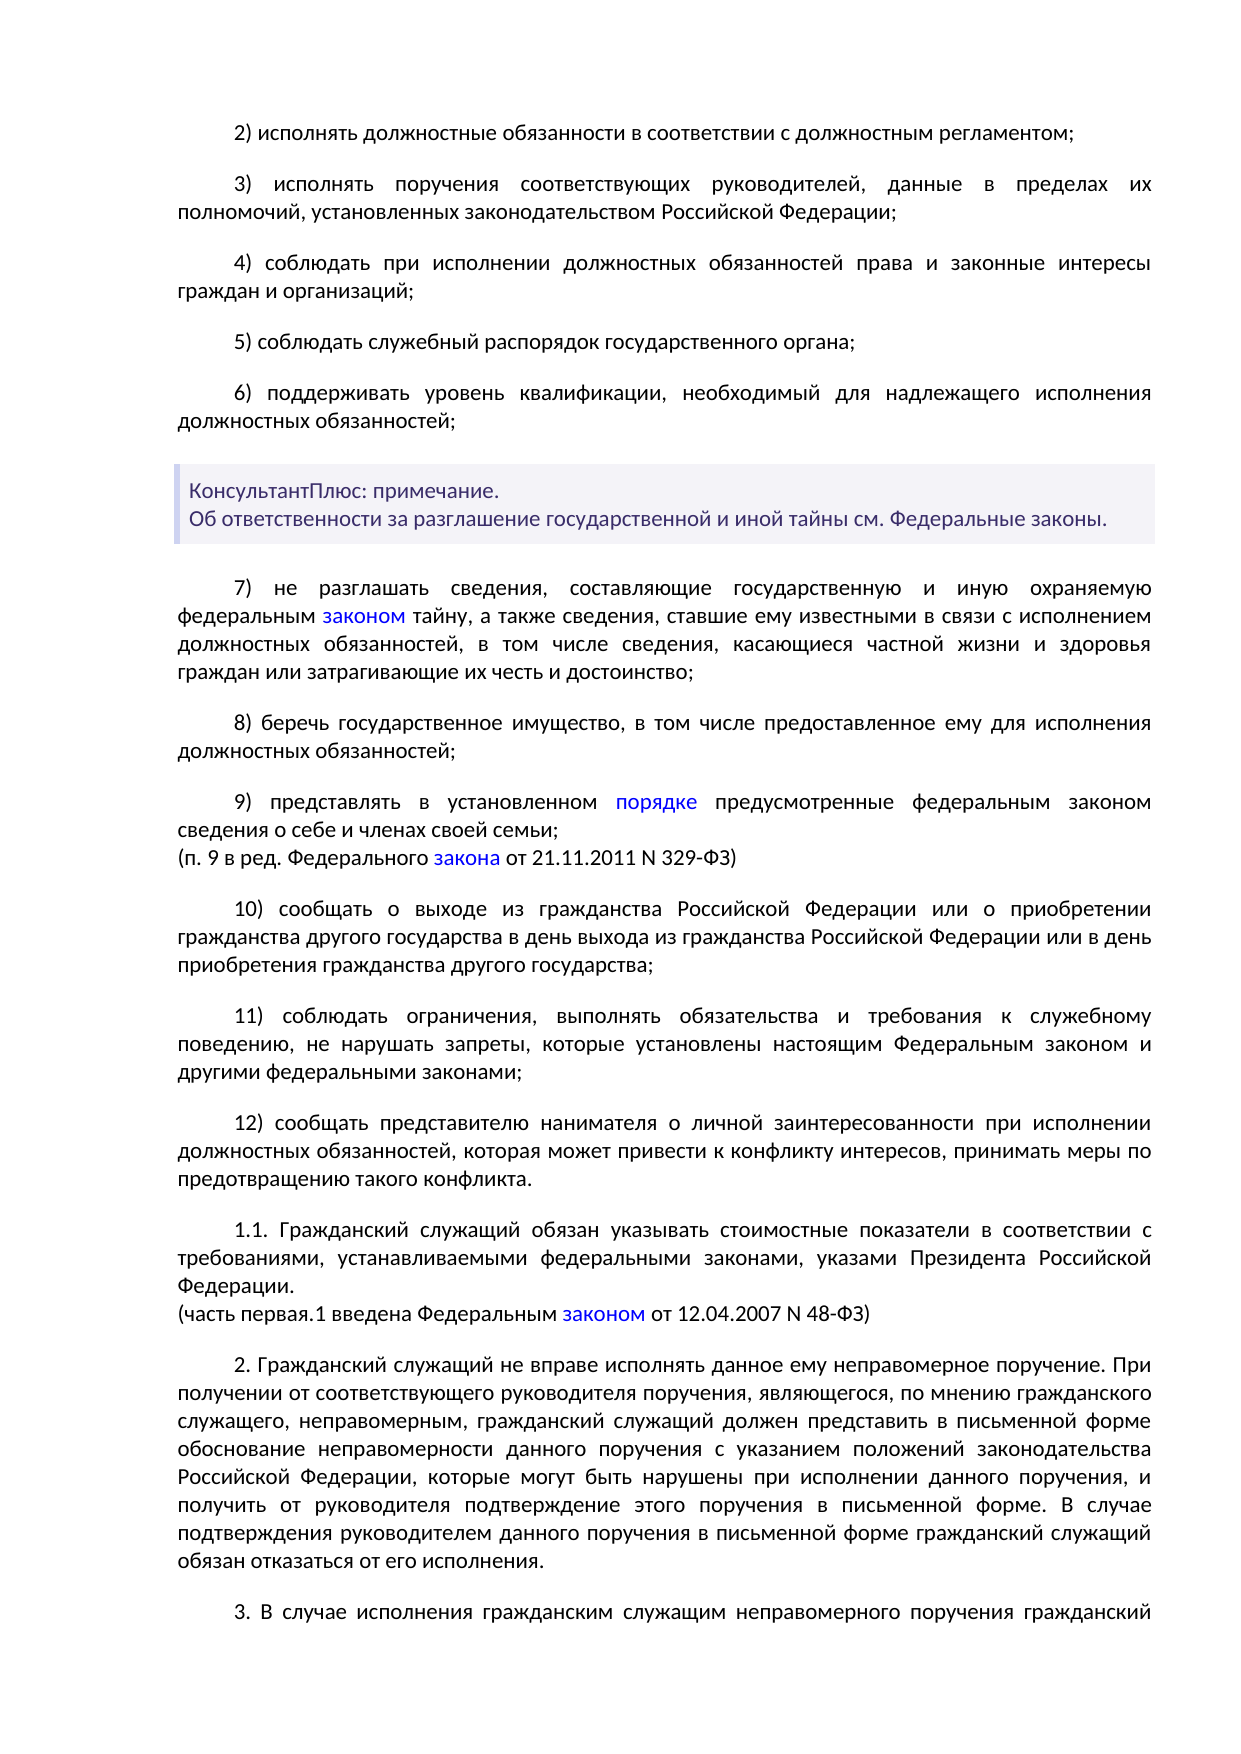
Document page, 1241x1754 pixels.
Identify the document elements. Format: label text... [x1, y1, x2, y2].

text 6) поддерживать уровень квалификации, необходимый для надлежащего исполнения должностных обязанностей; [177, 378, 1152, 434]
text 4) соблюдать при исполнении должностных обязанностей права и законные интересы граждан и организаций; [177, 248, 1152, 304]
text 3) исполнять поручения соответствующих руководителей, данные в пределах их полномочий, установленных законодательством Российской Федерации; [177, 169, 1152, 225]
text 2. Гражданский служащий не вправе исполнять данное ему неправомерное поручение. При получении от соответствующего руководителя поручения, являющегося, по мнению гражданского служащего, неправомерным, гражданский служащий должен представить в письменной форме обоснование неправомерности данного поручения с указанием положений законодательства Российской Федерации, которые могут быть нарушены при исполнении данного поручения, и получить от руководителя подтверждение этого поручения в письменной форме. В случае подтверждения руководителем данного поручения в письменной форме гражданский служащий обязан отказаться от его исполнения. [177, 1350, 1152, 1574]
text 9) представлять в установленном порядке предусмотренные федеральным законом сведения о себе и членах своей семьи; [177, 787, 1152, 843]
text (п. 9 в ред. Федерального закона от 21.11.2011 N 329-ФЗ) [177, 843, 1152, 871]
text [177, 1597, 1152, 1625]
text 7) не разглашать сведения, составляющие государственную и иную охраняемую федеральным законом тайну, а также сведения, ставшие ему известными в связи с исполнением должностных обязанностей, в том числе сведения, касающиеся частной жизни и здоровья граждан или затрагивающие их честь и достоинство; [177, 573, 1152, 685]
text 2) исполнять должностные обязанности в соответствии с должностным регламентом; [177, 118, 1152, 146]
text 5) соблюдать служебный распорядок государственного органа; [177, 327, 1152, 355]
table_header КонсультантПлюс: примечание. Об ответственности за разглашение государственной и иной тайны см. Федеральные законы. [180, 464, 1149, 544]
text (часть первая.1 введена Федеральным законом от 12.04.2007 N 48-ФЗ) [177, 1299, 1152, 1327]
text 11) соблюдать ограничения, выполнять обязательства и требования к служебному поведению, не нарушать запреты, которые установлены настоящим Федеральным законом и другими федеральными законами; [177, 1001, 1152, 1085]
text 10) сообщать о выходе из гражданства Российской Федерации или о приобретении гражданства другого государства в день выхода из гражданства Российской Федерации или в день приобретения гражданства другого государства; [177, 894, 1152, 978]
text 12) сообщать представителю нанимателя о личной заинтересованности при исполнении должностных обязанностей, которая может привести к конфликту интересов, принимать меры по предотвращению такого конфликта. [177, 1108, 1152, 1192]
text 8) беречь государственное имущество, в том числе предоставленное ему для исполнения должностных обязанностей; [177, 708, 1152, 764]
text 1.1. Гражданский служащий обязан указывать стоимостные показатели в соответствии с требованиями, устанавливаемыми федеральными законами, указами Президента Российской Федерации. [177, 1215, 1152, 1299]
